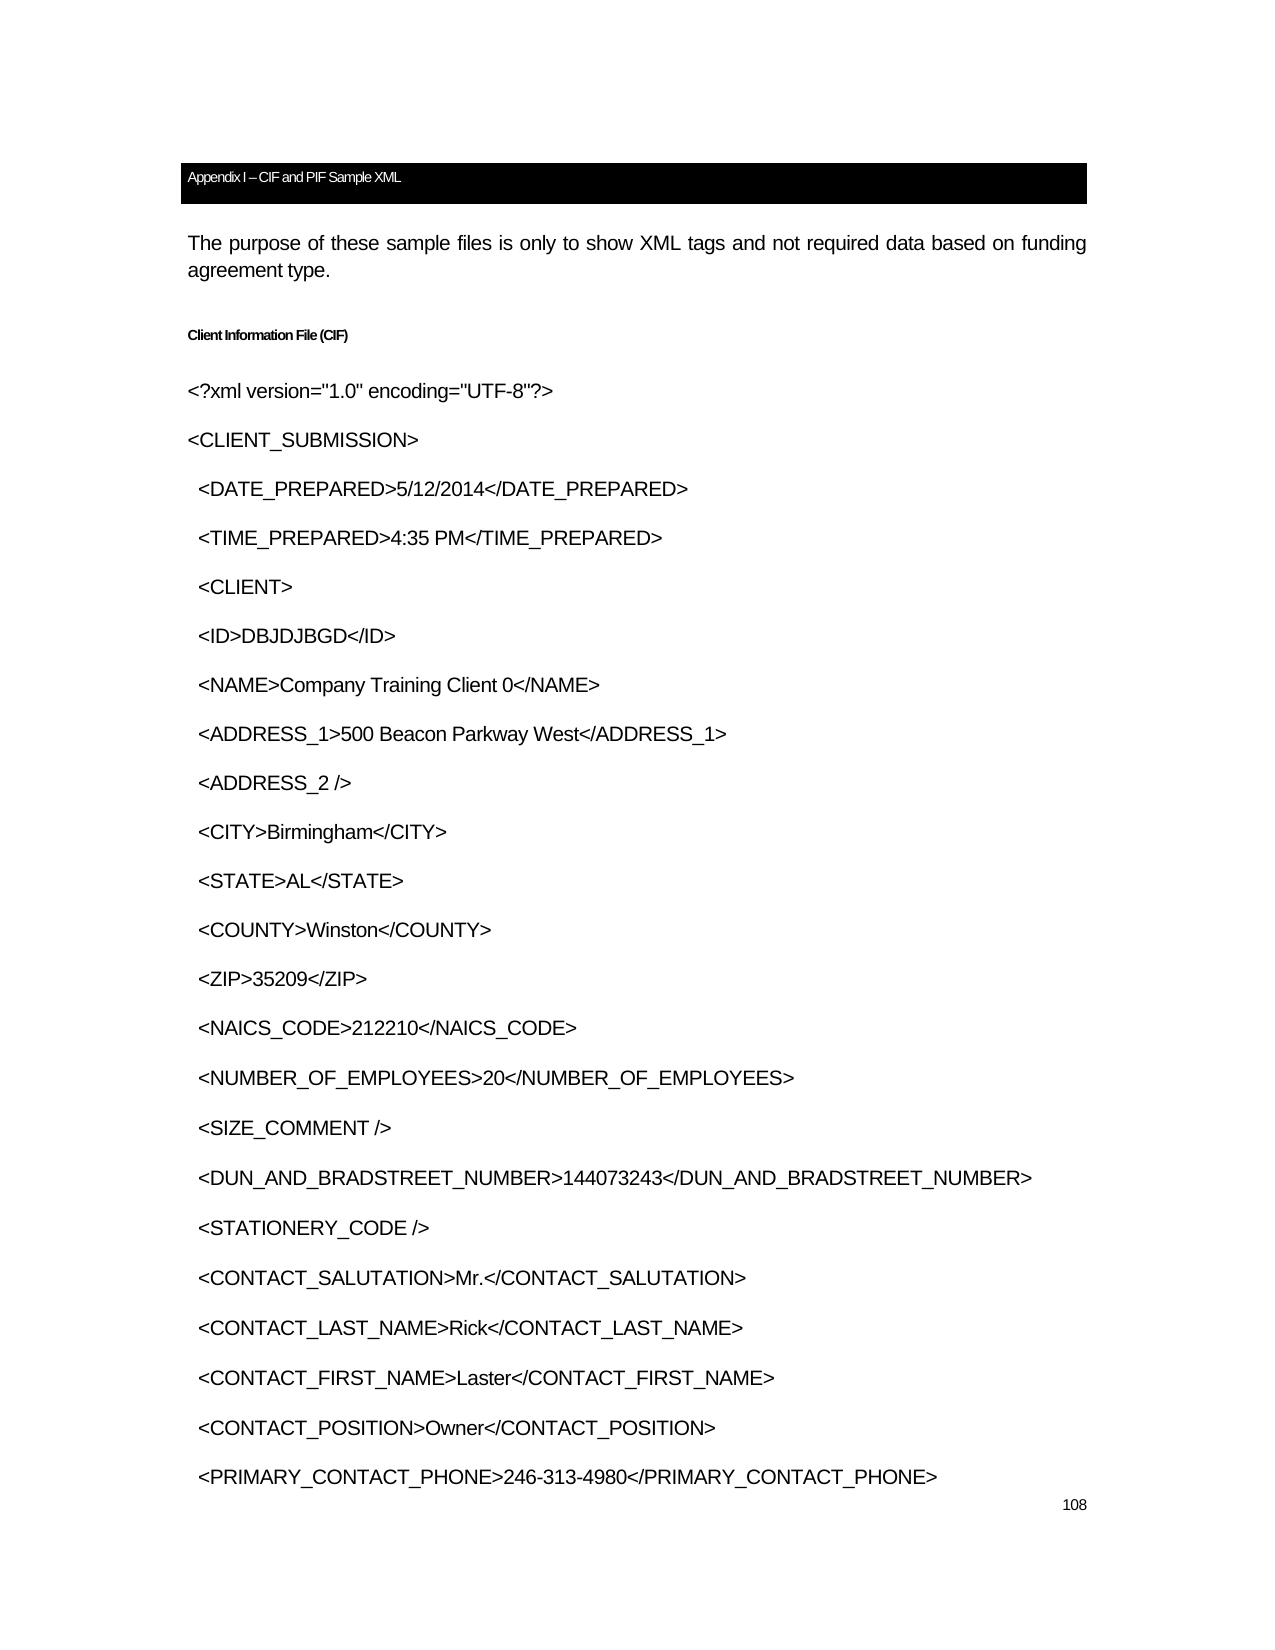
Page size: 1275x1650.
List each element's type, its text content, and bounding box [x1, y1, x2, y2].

text <ZIP>35209</ZIP> [187, 967, 1087, 991]
text <STATE>AL</STATE> [187, 869, 1087, 893]
text <STATIONERY_CODE /> [187, 1215, 1087, 1240]
text <CLIENT_SUBMISSION> [187, 428, 1087, 452]
text <?xml version="1.0" encoding="UTF-8"?> [187, 379, 1087, 403]
text <ADDRESS_2 /> [187, 771, 1087, 795]
text <DATE_PREPARED>5/12/2014</DATE_PREPARED> [187, 477, 1087, 501]
text <CITY>Birmingham</CITY> [187, 820, 1087, 844]
text <CONTACT_POSITION>Owner</CONTACT_POSITION> [187, 1415, 1087, 1440]
text <ADDRESS_1>500 Beacon Parkway West</ADDRESS_1> [187, 722, 1087, 746]
text <COUNTY>Winston</COUNTY> [187, 918, 1087, 942]
text <CONTACT_LAST_NAME>Rick</CONTACT_LAST_NAME> [187, 1315, 1087, 1340]
text <ID>DBJDJBGD</ID> [187, 624, 1087, 648]
text <SIZE_COMMENT /> [187, 1115, 1087, 1140]
text <TIME_PREPARED>4:35 PM</TIME_PREPARED> [187, 526, 1087, 550]
text <NUMBER_OF_EMPLOYEES>20</NUMBER_OF_EMPLOYEES> [187, 1065, 1087, 1090]
text The purpose of these sample files is only to show XML tags and not required data based on funding agreement type. [187, 230, 1087, 282]
text <PRIMARY_CONTACT_PHONE>246-313-4980</PRIMARY_CONTACT_PHONE> [187, 1465, 1087, 1489]
text <CONTACT_SALUTATION>Mr.</CONTACT_SALUTATION> [187, 1265, 1087, 1290]
text <NAME>Company Training Client 0</NAME> [187, 673, 1087, 697]
subtitle Client Information File (CIF) [187, 327, 1087, 355]
text <CONTACT_FIRST_NAME>Laster</CONTACT_FIRST_NAME> [187, 1365, 1087, 1390]
text <NAICS_CODE>212210</NAICS_CODE> [187, 1016, 1087, 1040]
text <CLIENT> [187, 575, 1087, 599]
text <DUN_AND_BRADSTREET_NUMBER>144073243</DUN_AND_BRADSTREET_NUMBER> [187, 1165, 1087, 1190]
subtitle Appendix I – CIF and PIF Sample XML [181, 163, 1087, 204]
